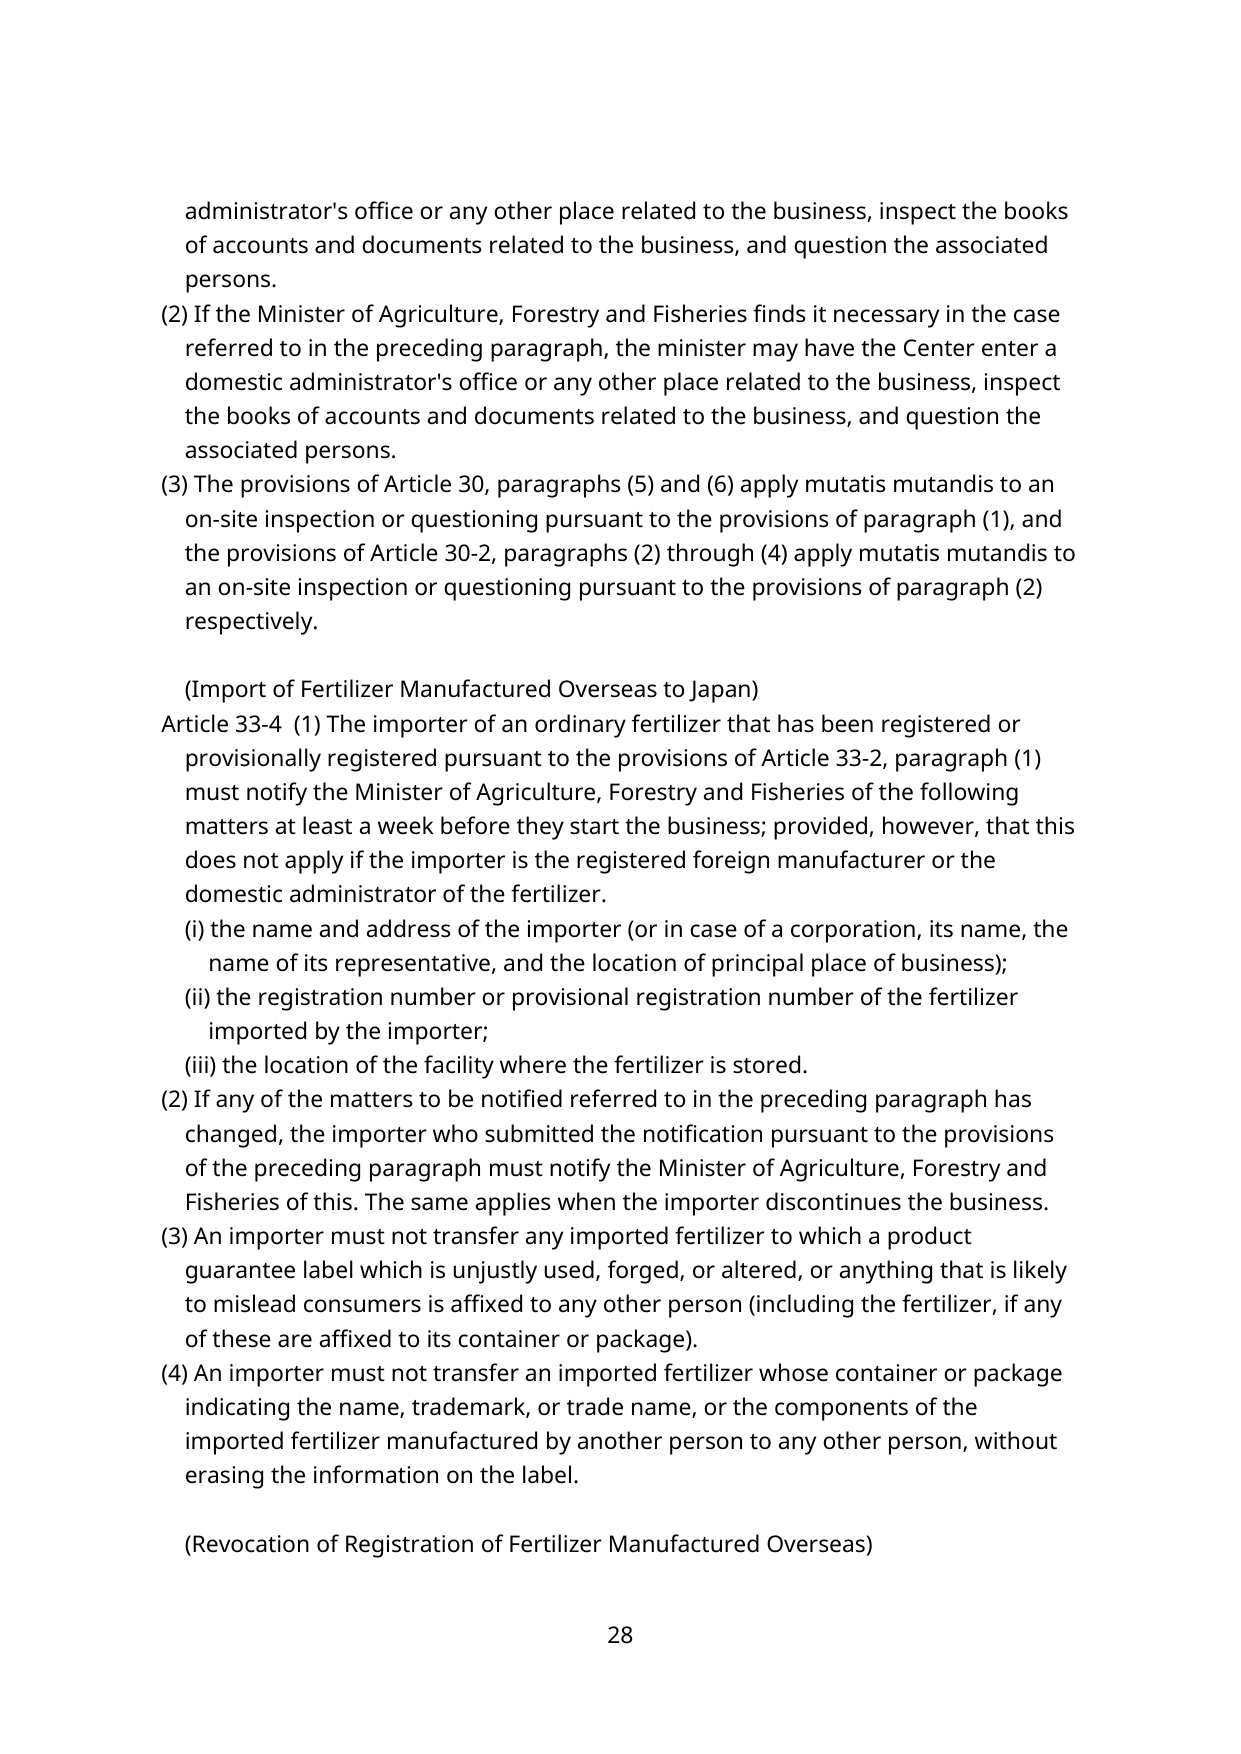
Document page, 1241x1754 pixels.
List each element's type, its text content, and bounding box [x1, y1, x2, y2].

text (2) If the Minister of Agriculture, Forestry and Fisheries finds it necessary in the case referred to in the preceding paragraph, the minister may have the Center enter a domestic administrator's office or any other place related to the business, inspect the books of accounts and documents related to the business, and question the associated persons. [161, 296, 1079, 467]
text (Import of Fertilizer Manufactured Overseas to Japan) [184, 672, 1079, 706]
text (ii) the registration number or provisional registration number of the fertilizer imported by the importer; [184, 979, 1079, 1048]
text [161, 194, 1079, 296]
text (Revocation of Registration of Fertilizer Manufactured Overseas) [184, 1526, 1079, 1560]
text (2) If any of the matters to be notified referred to in the preceding paragraph has changed, the importer who submitted the notification pursuant to the provisions of the preceding paragraph must notify the Minister of Agriculture, Forestry and Fisheries of this. The same applies when the importer discontinues the business. [161, 1082, 1079, 1219]
text (3) The provisions of Article 30, paragraphs (5) and (6) apply mutatis mutandis to an on-site inspection or questioning pursuant to the provisions of paragraph (1), and the provisions of Article 30-2, paragraphs (2) through (4) apply mutatis mutandis to an on-site inspection or questioning pursuant to the provisions of paragraph (2) respectively. [161, 467, 1079, 638]
text (iii) the location of the facility where the fertilizer is stored. [184, 1048, 1079, 1082]
text (4) An importer must not transfer an imported fertilizer whose container or package indicating the name, trademark, or trade name, or the components of the imported fertilizer manufactured by another person to any other person, without erasing the information on the label. [161, 1355, 1079, 1492]
text Article 33-4 (1) The importer of an ordinary fertilizer that has been registered or provisionally registered pursuant to the provisions of Article 33-2, paragraph (1) must notify the Minister of Agriculture, Forestry and Fisheries of the following matters at least a week before they start the business; provided, however, that this does not apply if the importer is the registered foreign manufacturer or the domestic administrator of the fertilizer. [161, 706, 1079, 911]
text (i) the name and address of the importer (or in case of a corporation, its name, the name of its representative, and the location of principal place of business); [184, 911, 1079, 979]
text (3) An importer must not transfer any imported fertilizer to which a product guarantee label which is unjustly used, forged, or altered, or anything that is likely to mislead consumers is affixed to any other person (including the fertilizer, if any of these are affixed to its container or package). [161, 1219, 1079, 1355]
